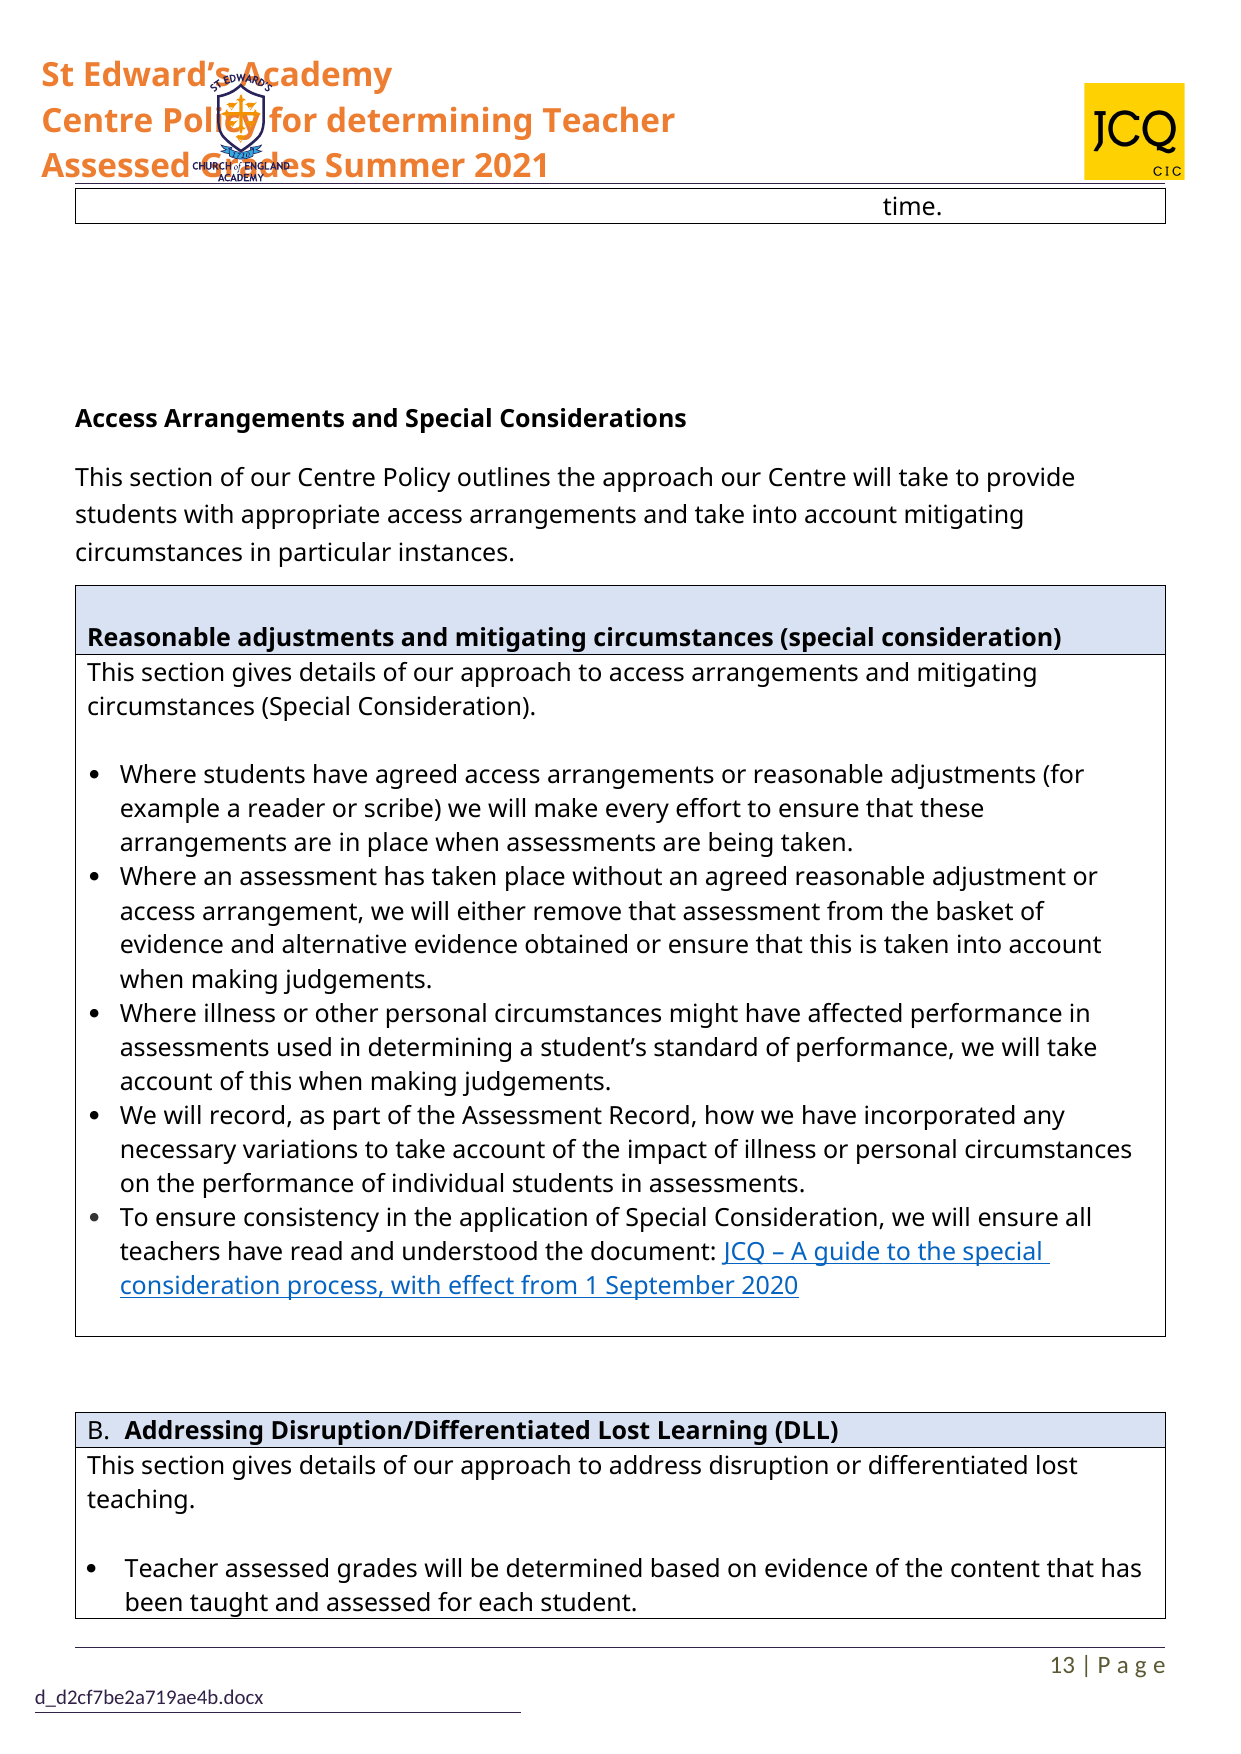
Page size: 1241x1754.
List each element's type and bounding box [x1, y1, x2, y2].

picture [1084, 83, 1185, 180]
